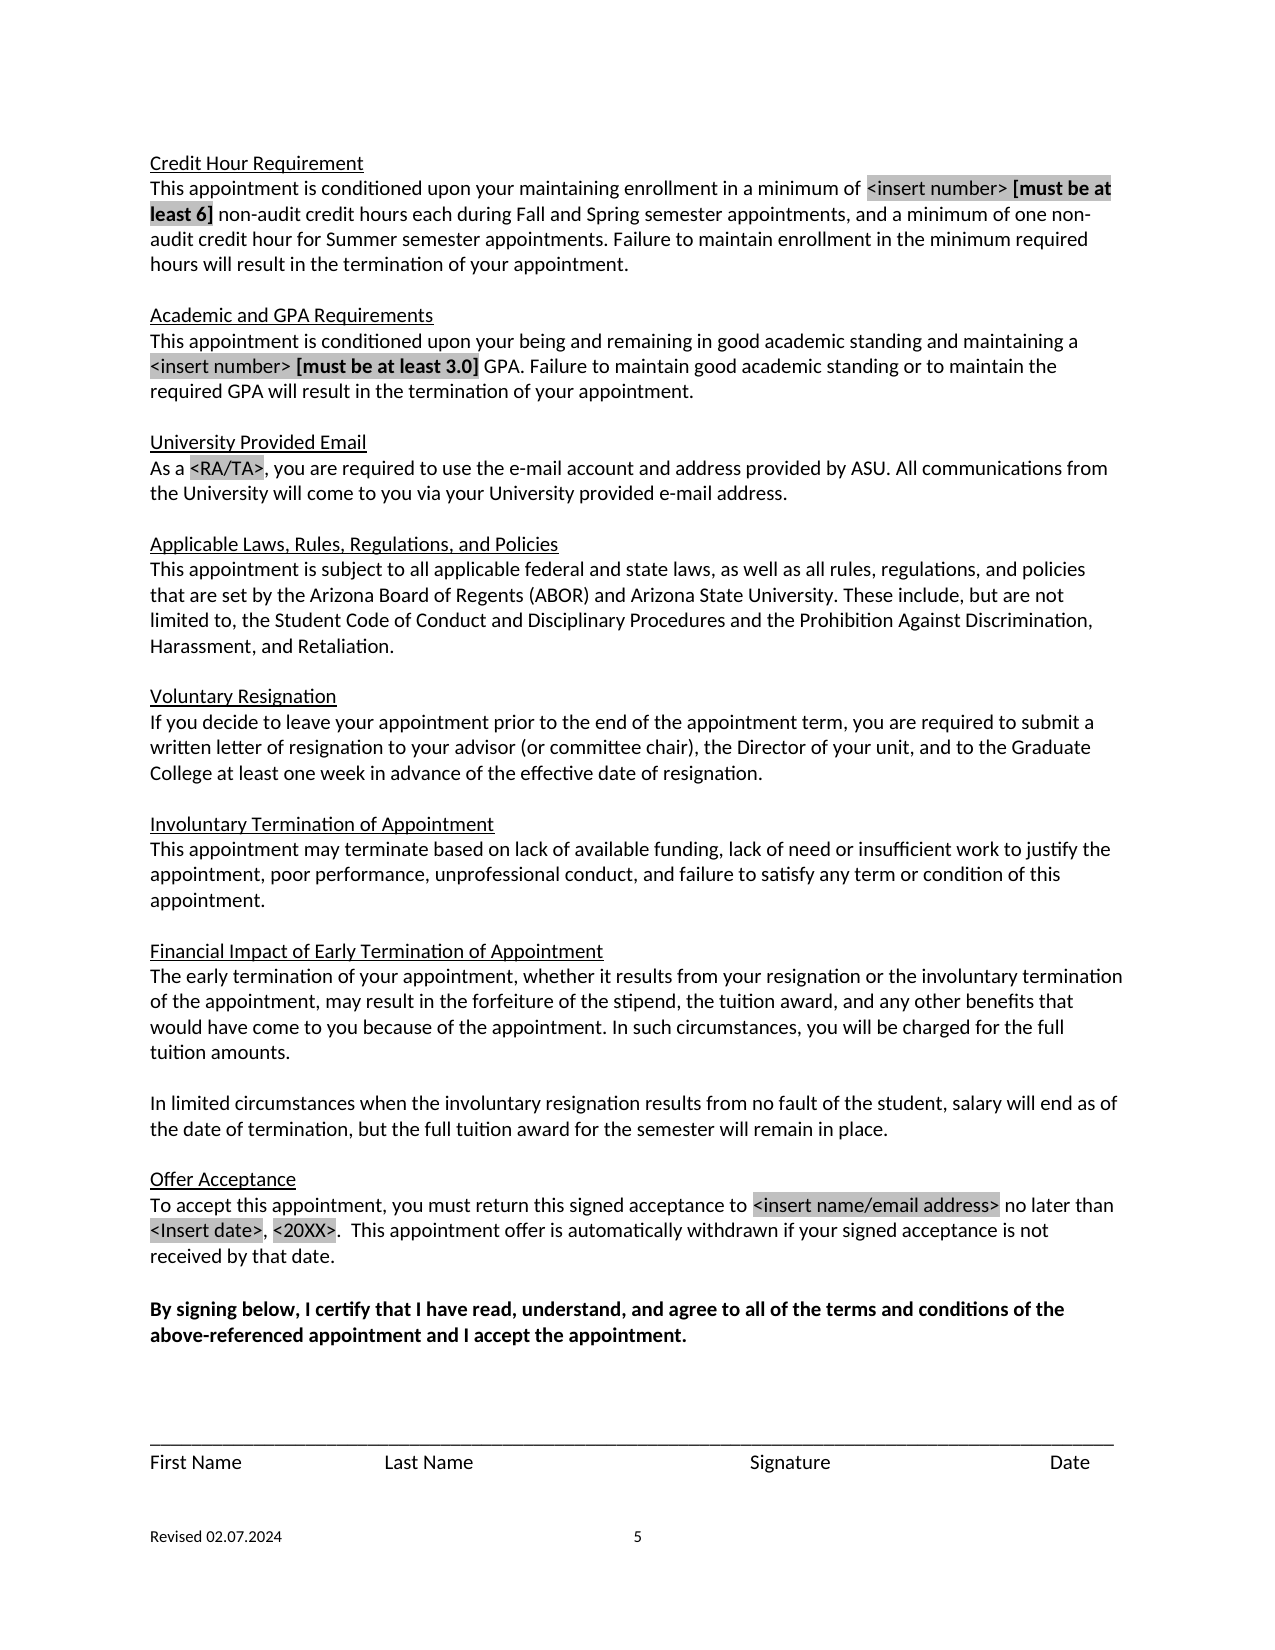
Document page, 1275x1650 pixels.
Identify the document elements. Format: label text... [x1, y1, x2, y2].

text _____________________________________________________________________________________________ [150, 1423, 1125, 1449]
text Credit Hour Requirement [150, 150, 1125, 175]
text This appointment is conditioned upon your maintaining enrollment in a minimum of <insert number> [must be at least 6] non-audit credit hours each during Fall and Spring semester appointments, and a minimum of one non-audit credit hour for Summer semester appointments. Failure to maintain enrollment in the minimum required hours will result in the termination of your appointment. [150, 175, 1125, 277]
text To accept this appointment, you must return this signed acceptance to <insert name/email address> no later than <Insert date>, <20XX>. This appointment offer is automatically withdrawn if your signed acceptance is not received by that date. [150, 1192, 1125, 1268]
text First Name Last Name Signature Date [150, 1449, 1125, 1500]
text The early termination of your appointment, whether it results from your resignation or the involuntary termination of the appointment, may result in the forfeiture of the stipend, the tuition award, and any other benefits that would have come to you because of the appointment. In such circumstances, you will be charged for the full tuition amounts. [150, 963, 1125, 1065]
text As a <RA/TA>, you are required to use the e-mail account and address provided by ASU. All communications from the University will come to you via your University provided e-mail address. [150, 455, 1125, 506]
text University Provided Email [150, 429, 1125, 455]
text This appointment is conditioned upon your being and remaining in good academic standing and maintaining a <insert number> [must be at least 3.0] GPA. Failure to maintain good academic standing or to maintain the required GPA will result in the termination of your appointment. [150, 328, 1125, 404]
text If you decide to leave your appointment prior to the end of the appointment term, you are required to submit a written letter of resignation to your advisor (or committee chair), the Director of your unit, and to the Graduate College at least one week in advance of the effective date of resignation. [150, 709, 1125, 785]
text Involuntary Termination of Appointment [150, 811, 1125, 836]
text This appointment may terminate based on lack of available funding, lack of need or insufficient work to justify the appointment, poor performance, unprofessional conduct, and failure to satisfy any term or condition of this appointment. [150, 836, 1125, 912]
text Voluntary Resignation [150, 684, 1125, 709]
text In limited circumstances when the involuntary resignation results from no fault of the student, salary will end as of the date of termination, but the full tuition award for the semester will remain in place. [150, 1090, 1125, 1141]
text This appointment is subject to all applicable federal and state laws, as well as all rules, regulations, and policies that are set by the Arizona Board of Regents (ABOR) and Arizona State University. These include, but are not limited to, the Student Code of Conduct and Disciplinary Procedures and the Prohibition Against Discrimination, Harassment, and Retaliation. [150, 557, 1125, 658]
text By signing below, I certify that I have read, understand, and agree to all of the terms and conditions of the above-referenced appointment and I accept the appointment. [150, 1296, 1125, 1347]
text Financial Impact of Early Termination of Appointment [150, 938, 1125, 963]
text Applicable Laws, Rules, Regulations, and Policies [150, 531, 1125, 557]
text Academic and GPA Requirements [150, 302, 1125, 328]
text Offer Acceptance [150, 1167, 1125, 1192]
